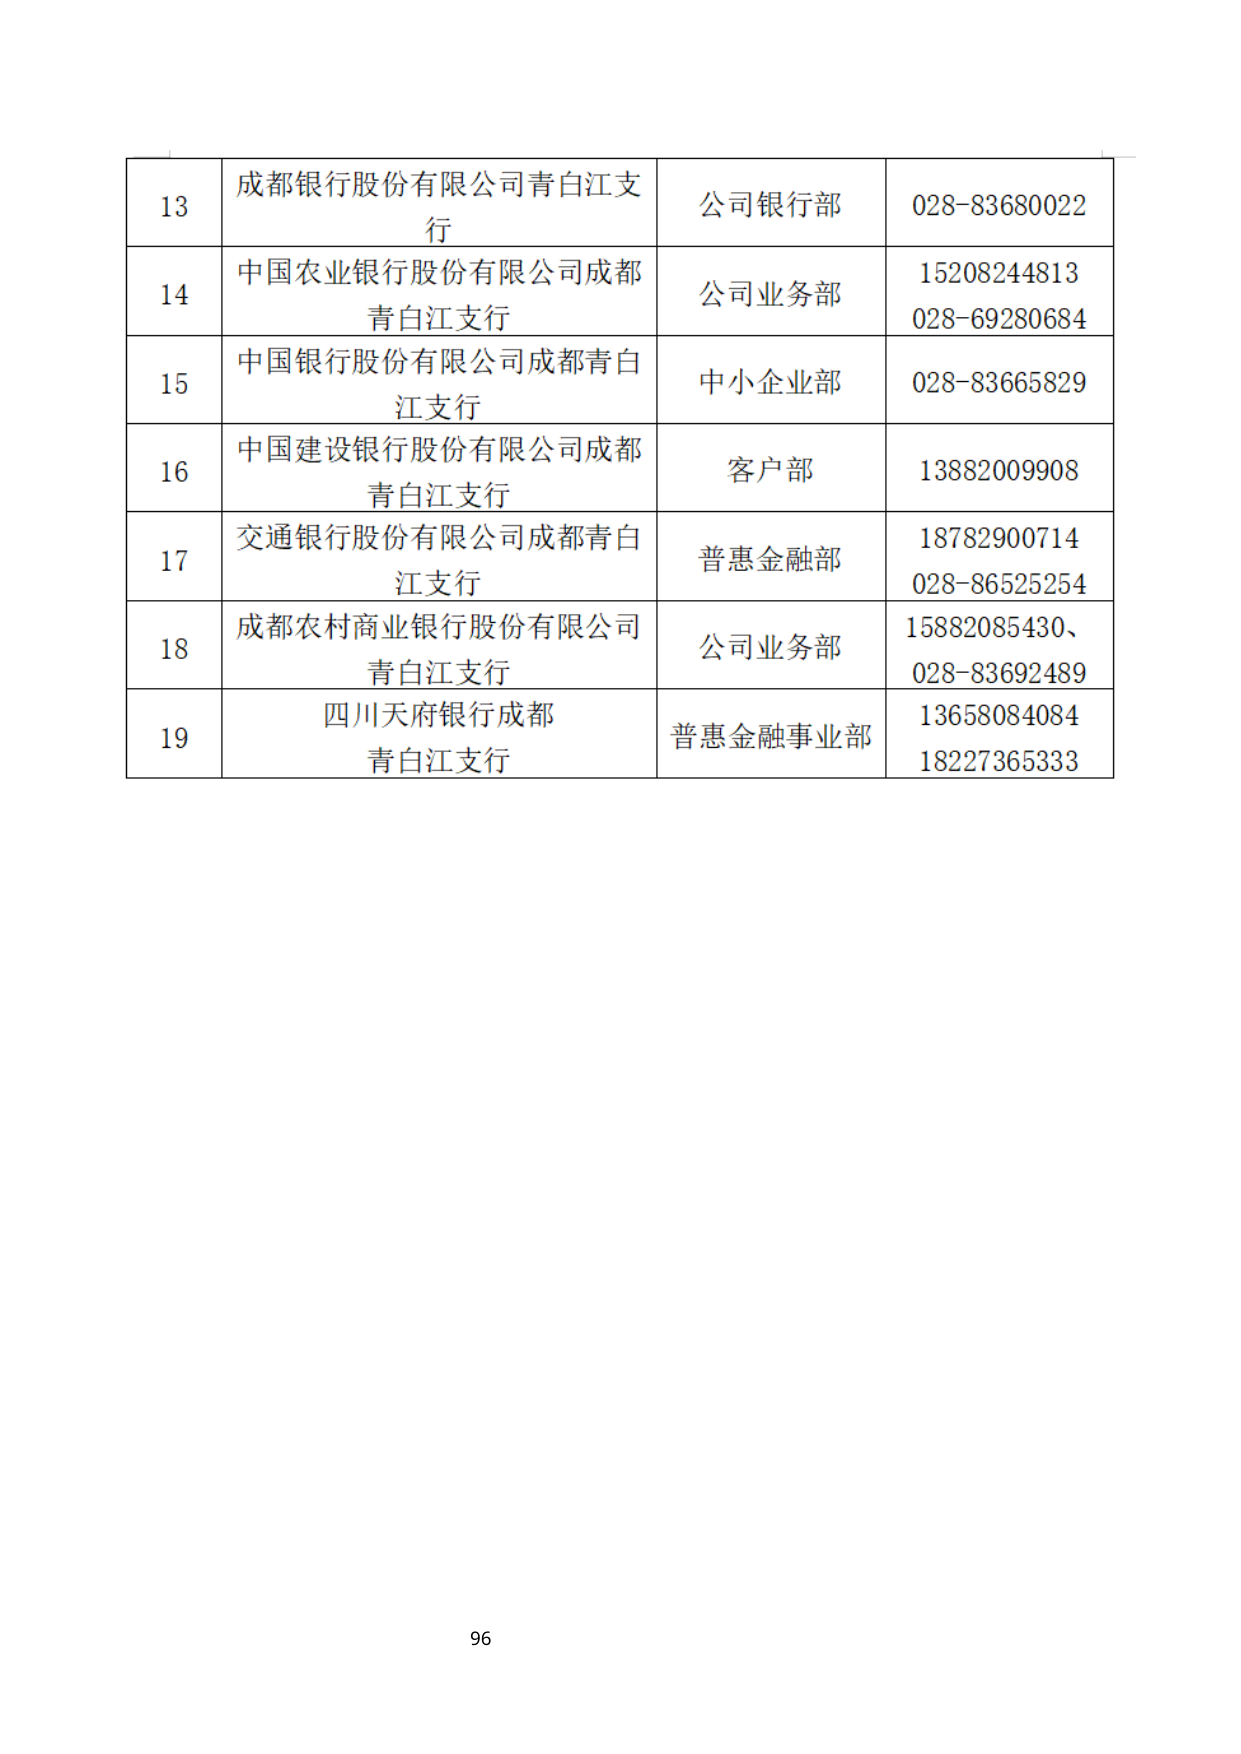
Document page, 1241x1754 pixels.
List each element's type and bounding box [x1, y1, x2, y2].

picture [112, 150, 1136, 803]
